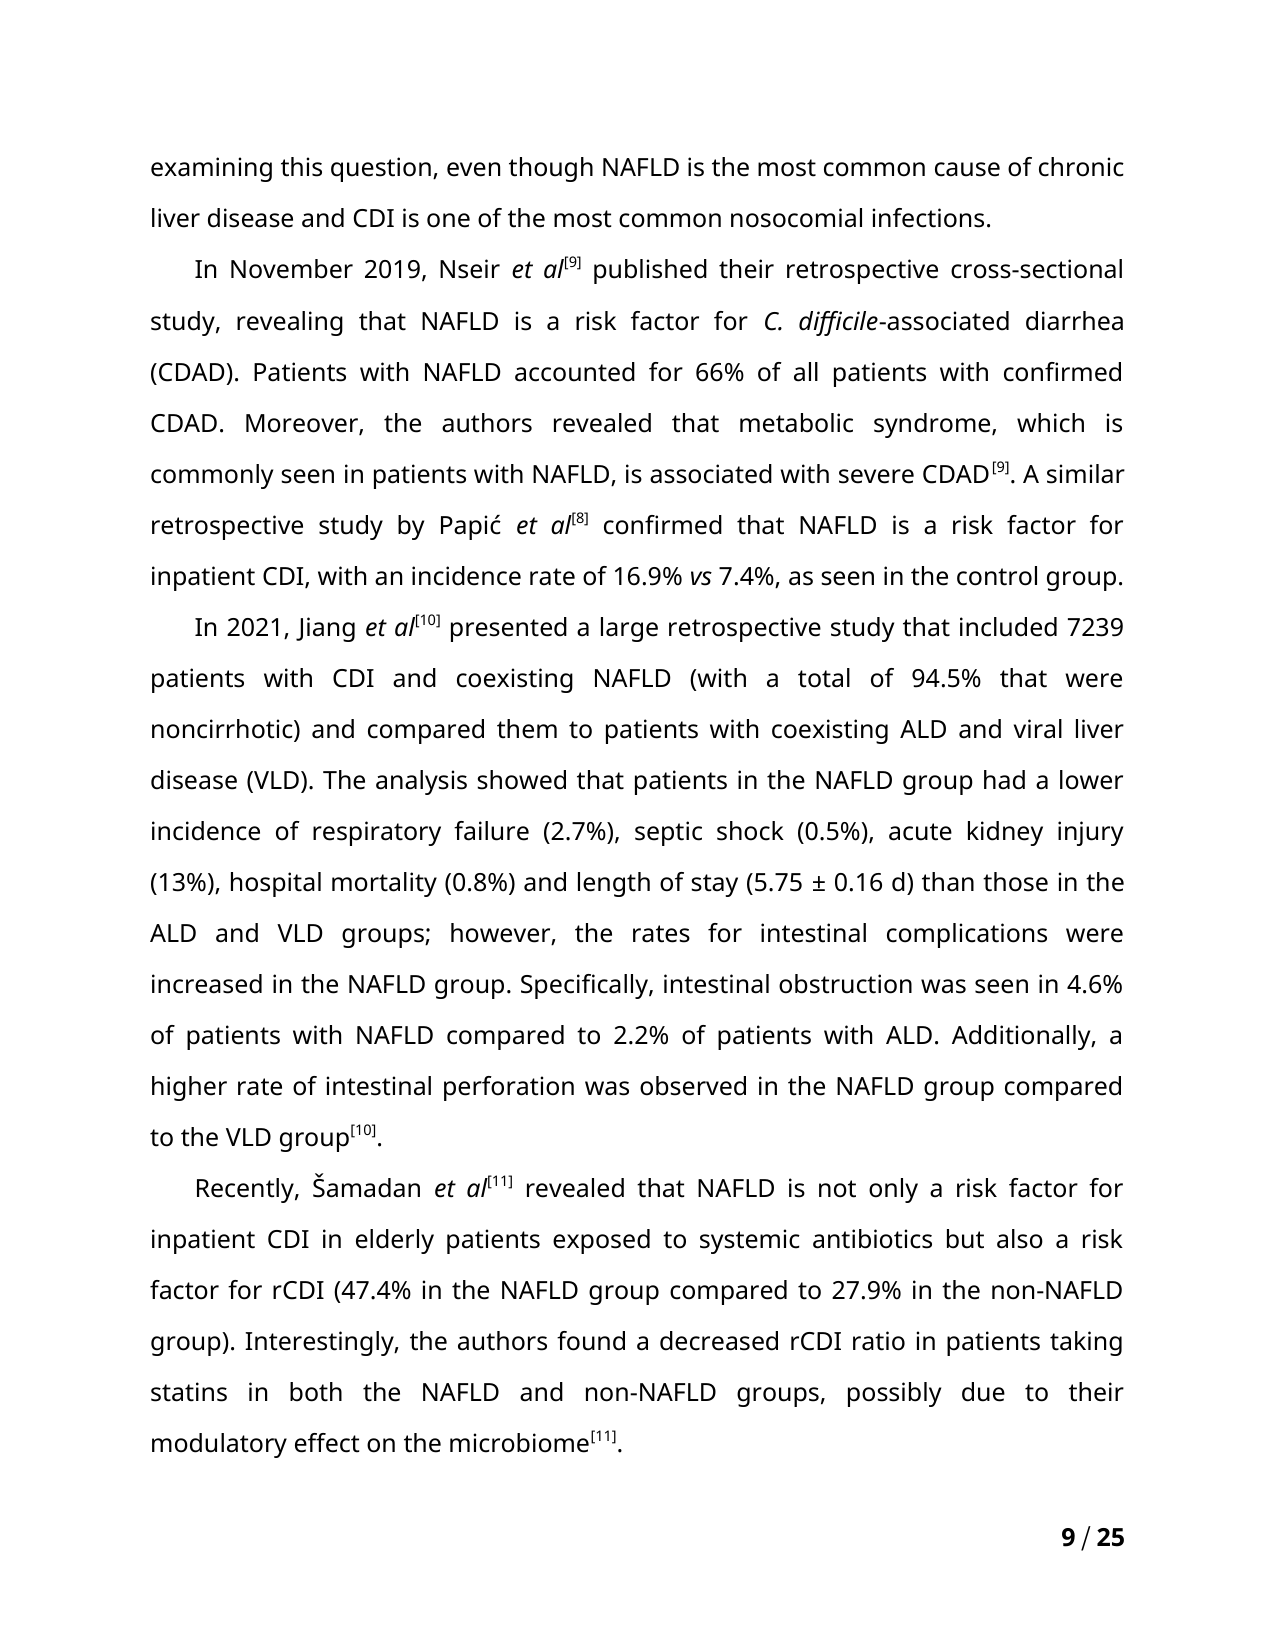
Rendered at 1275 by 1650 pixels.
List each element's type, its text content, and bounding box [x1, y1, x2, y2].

text Recently, Šamadan et al[11] revealed that NAFLD is not only a risk factor for inpatient CDI in elderly patients exposed to systemic antibiotics but also a risk factor for rCDI (47.4% in the NAFLD group compared to 27.9% in the non-NAFLD group). Interestingly, the authors found a decreased rCDI ratio in patients taking statins in both the NAFLD and non-NAFLD groups, possibly due to their modulatory effect on the microbiome[11]. [150, 1171, 1125, 1460]
text In 2021, Jiang et al[10] presented a large retrospective study that included 7239 patients with CDI and coexisting NAFLD (with a total of 94.5% that were noncirrhotic) and compared them to patients with coexisting ALD and viral liver disease (VLD). The analysis showed that patients in the NAFLD group had a lower incidence of respiratory failure (2.7%), septic shock (0.5%), acute kidney injury (13%), hospital mortality (0.8%) and length of stay (5.75 ± 0.16 d) than those in the ALD and VLD groups; however, the rates for intestinal complications were increased in the NAFLD group. Specifically, intestinal obstruction was seen in 4.6% of patients with NAFLD compared to 2.2% of patients with ALD. Additionally, a higher rate of intestinal perforation was observed in the NAFLD group compared to the VLD group[10]. [150, 609, 1125, 1154]
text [150, 150, 1125, 235]
text In November 2019, Nseir et al[9] published their retrospective cross-sectional study, revealing that NAFLD is a risk factor for C. difficile-associated diarrhea (CDAD). Patients with NAFLD accounted for 66% of all patients with confirmed CDAD. Moreover, the authors revealed that metabolic syndrome, which is commonly seen in patients with NAFLD, is associated with severe CDAD[9]. A similar retrospective study by Papić et al[8] confirmed that NAFLD is a risk factor for inpatient CDI, with an incidence rate of 16.9% vs 7.4%, as seen in the control group. [150, 252, 1125, 592]
